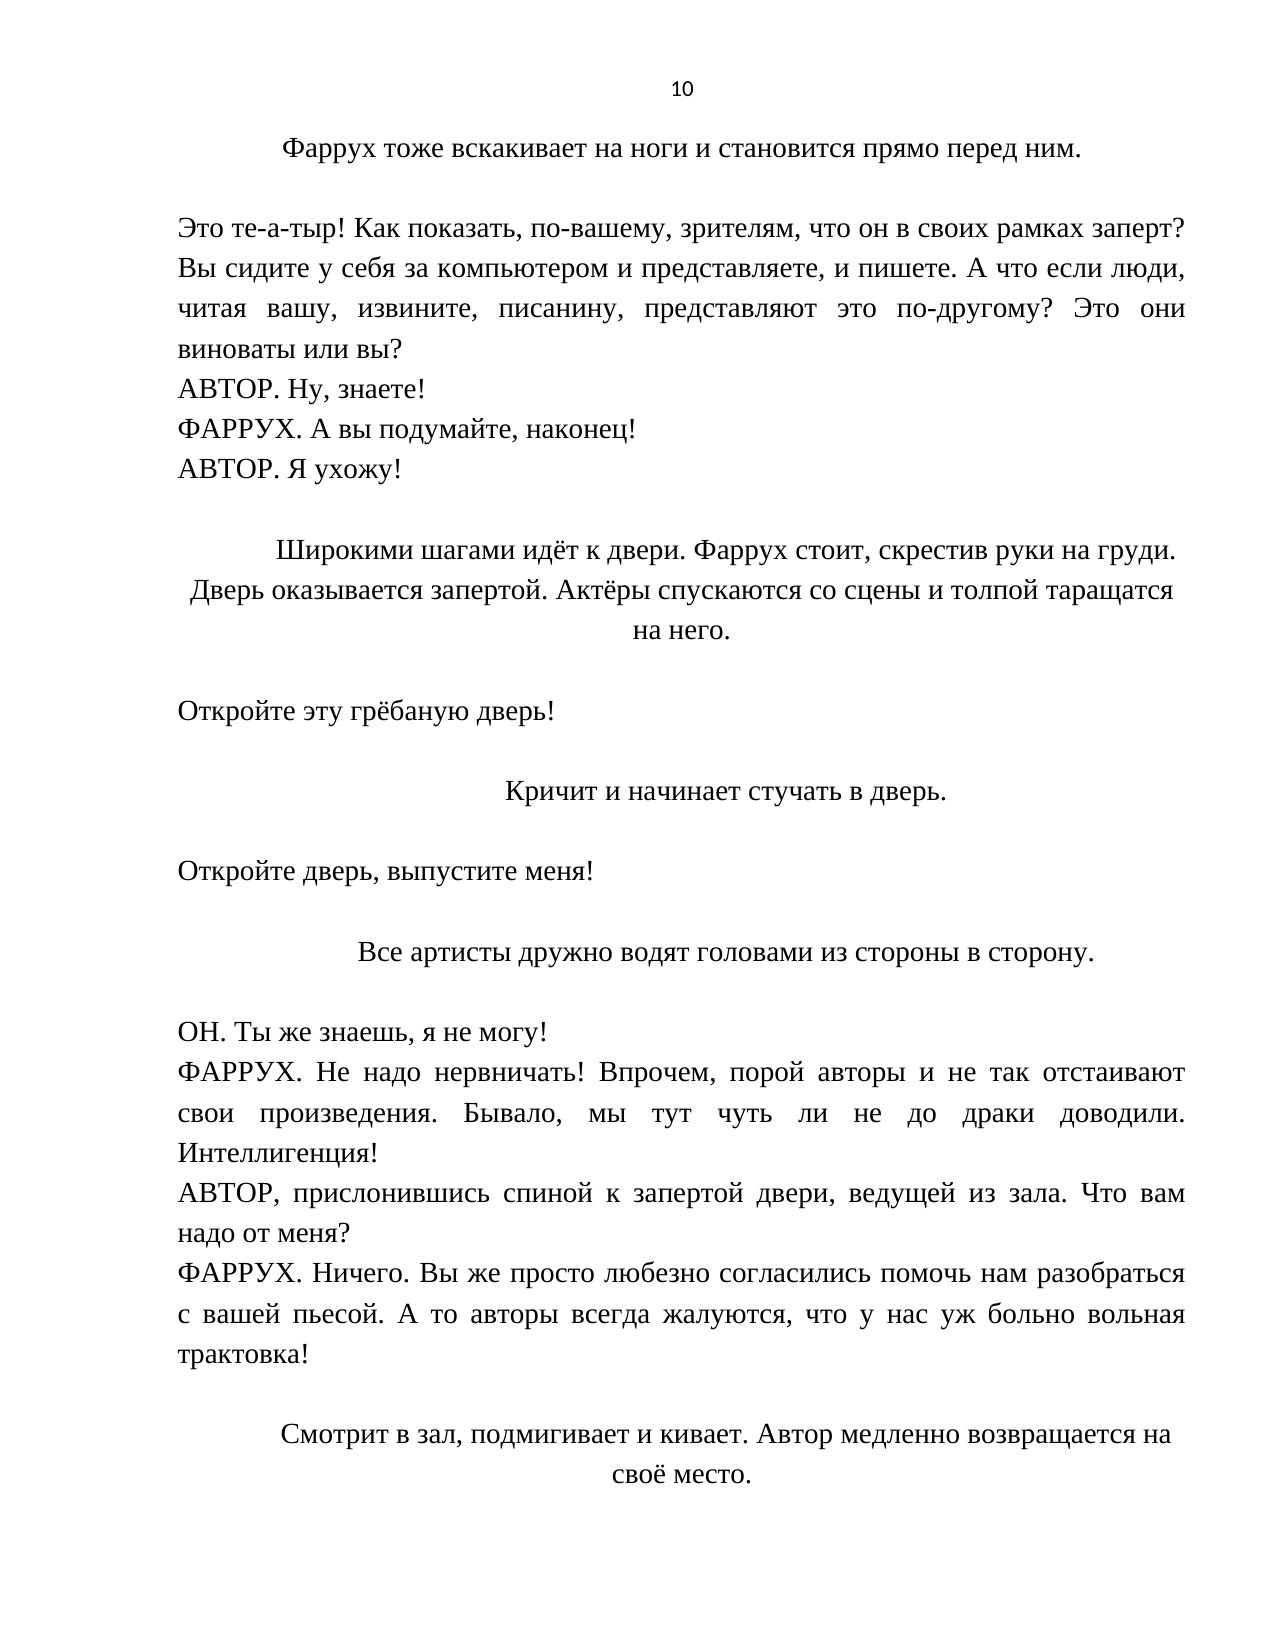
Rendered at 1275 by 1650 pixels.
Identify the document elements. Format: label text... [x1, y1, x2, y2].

list ОН. Ты же знаешь, я не могу! [177, 1014, 1186, 1048]
list АВТОР. Ну, знаете! [177, 371, 1186, 404]
list АВТОР, прислонившись спиной к запертой двери, ведущей из зала. Что вам надо от меня? [177, 1175, 1186, 1249]
list ФАРРУХ. А вы подумайте, наконец! [177, 411, 1186, 445]
list Широкими шагами идёт к двери. Фаррух стоит, скрестив руки на груди. Дверь оказывается запертой. Актёры спускаются со сцены и толпой таращатся на него. [177, 532, 1186, 646]
list Откройте дверь, выпустите меня! [177, 853, 1186, 887]
list Кричит и начинает стучать в дверь. [177, 773, 1186, 807]
list ФАРРУХ. Не надо нервничать! Впрочем, порой авторы и не так отстаивают свои произведения. Бывало, мы тут чуть ли не до драки доводили. Интеллигенция! [177, 1054, 1186, 1168]
list АВТОР. Я ухожу! [177, 451, 1186, 485]
list Все артисты дружно водят головами из стороны в сторону. [177, 934, 1186, 967]
list ФАРРУХ. Ничего. Вы же просто любезно согласились помочь нам разобраться с вашей пьесой. А то авторы всегда жалуются, что у нас уж больно вольная трактовка! [177, 1256, 1186, 1369]
list Это те-а-тыр! Как показать, по-вашему, зрителям, что он в своих рамках заперт? Вы сидите у себя за компьютером и представляете, и пишете. А что если люди, читая вашу, извините, писанину, представляют это по-другому? Это они виноваты или вы? [177, 210, 1186, 364]
list Смотрит в зал, подмигивает и кивает. Автор медленно возвращается на своё место. [177, 1416, 1186, 1490]
list Фаррух тоже вскакивает на ноги и становится прямо перед ним. [177, 130, 1186, 163]
list Откройте эту грёбаную дверь! [177, 693, 1186, 726]
